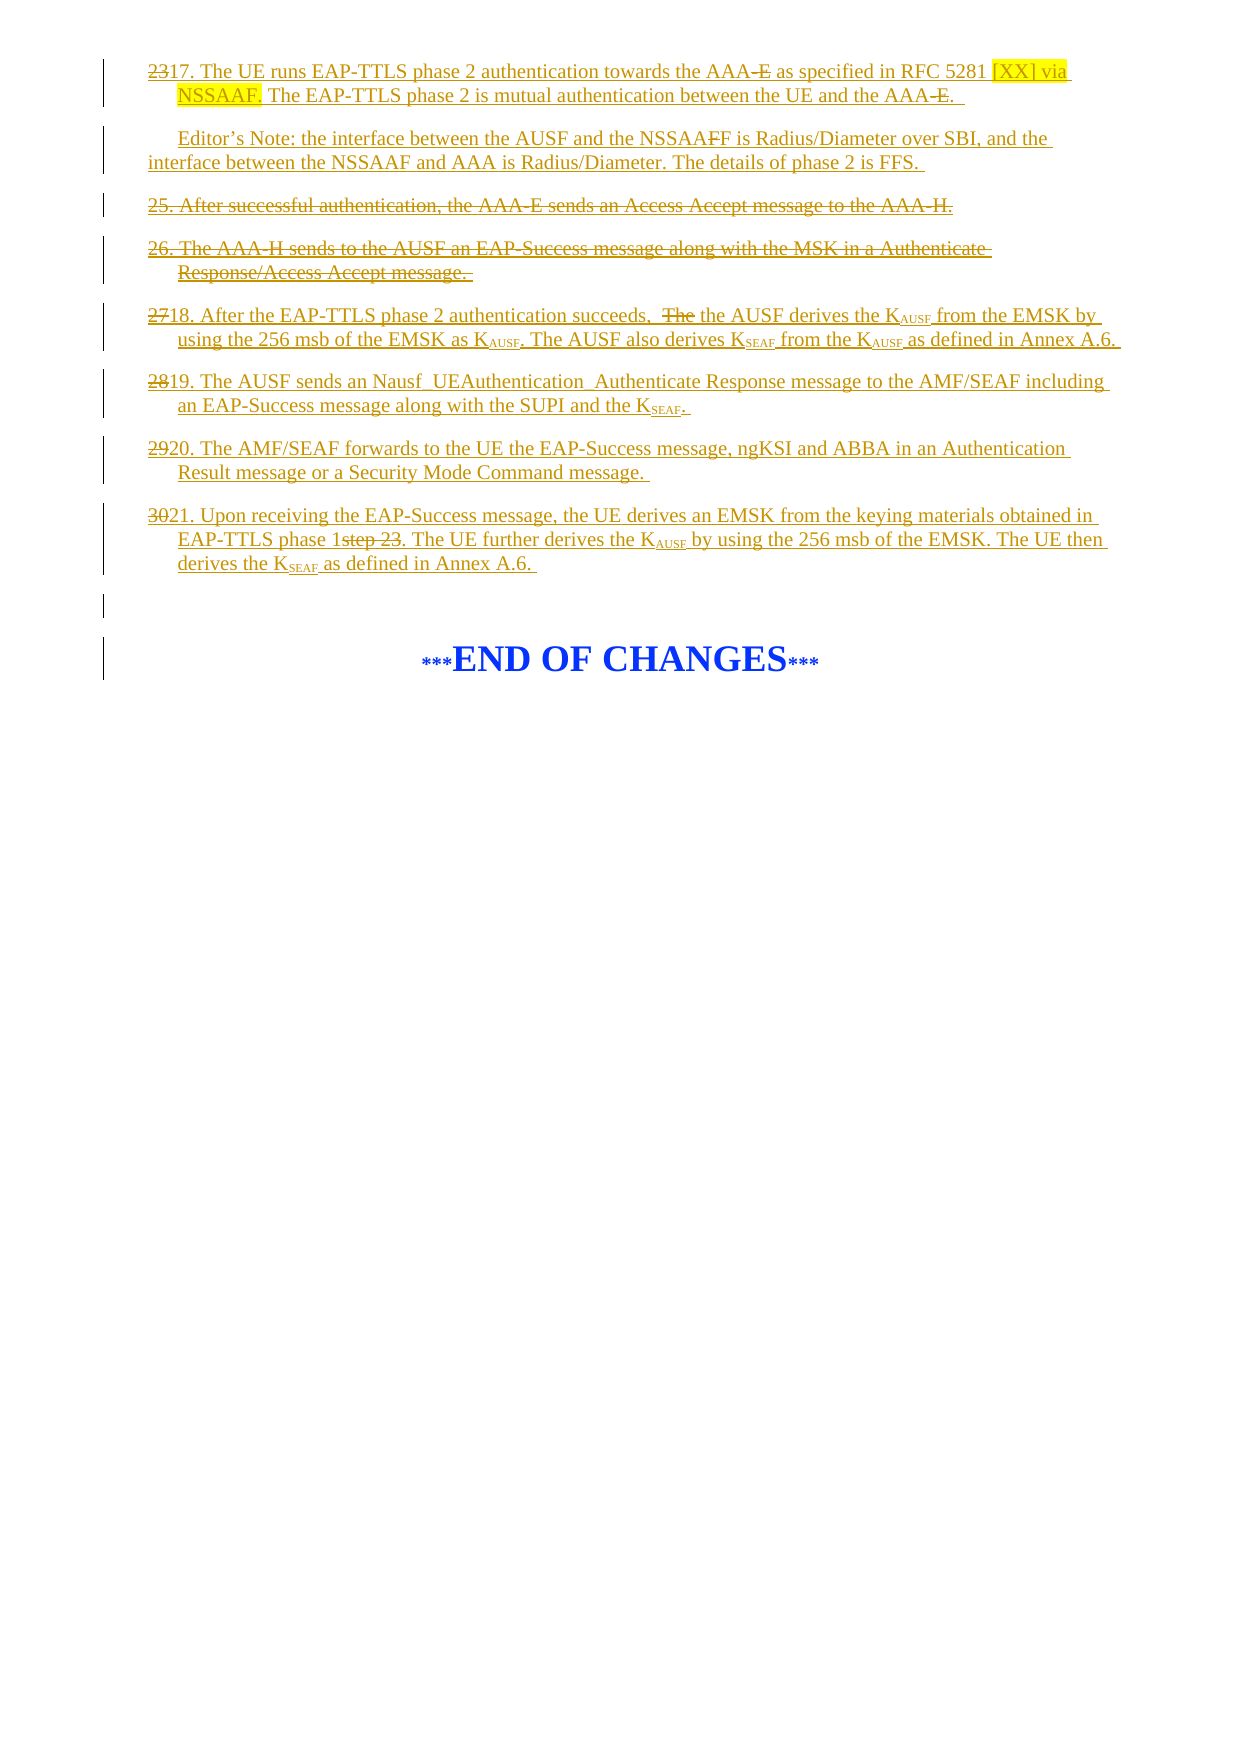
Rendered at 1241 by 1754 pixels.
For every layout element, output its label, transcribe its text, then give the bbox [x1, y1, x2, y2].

text ***END OF CHANGES*** [118, 637, 1122, 680]
